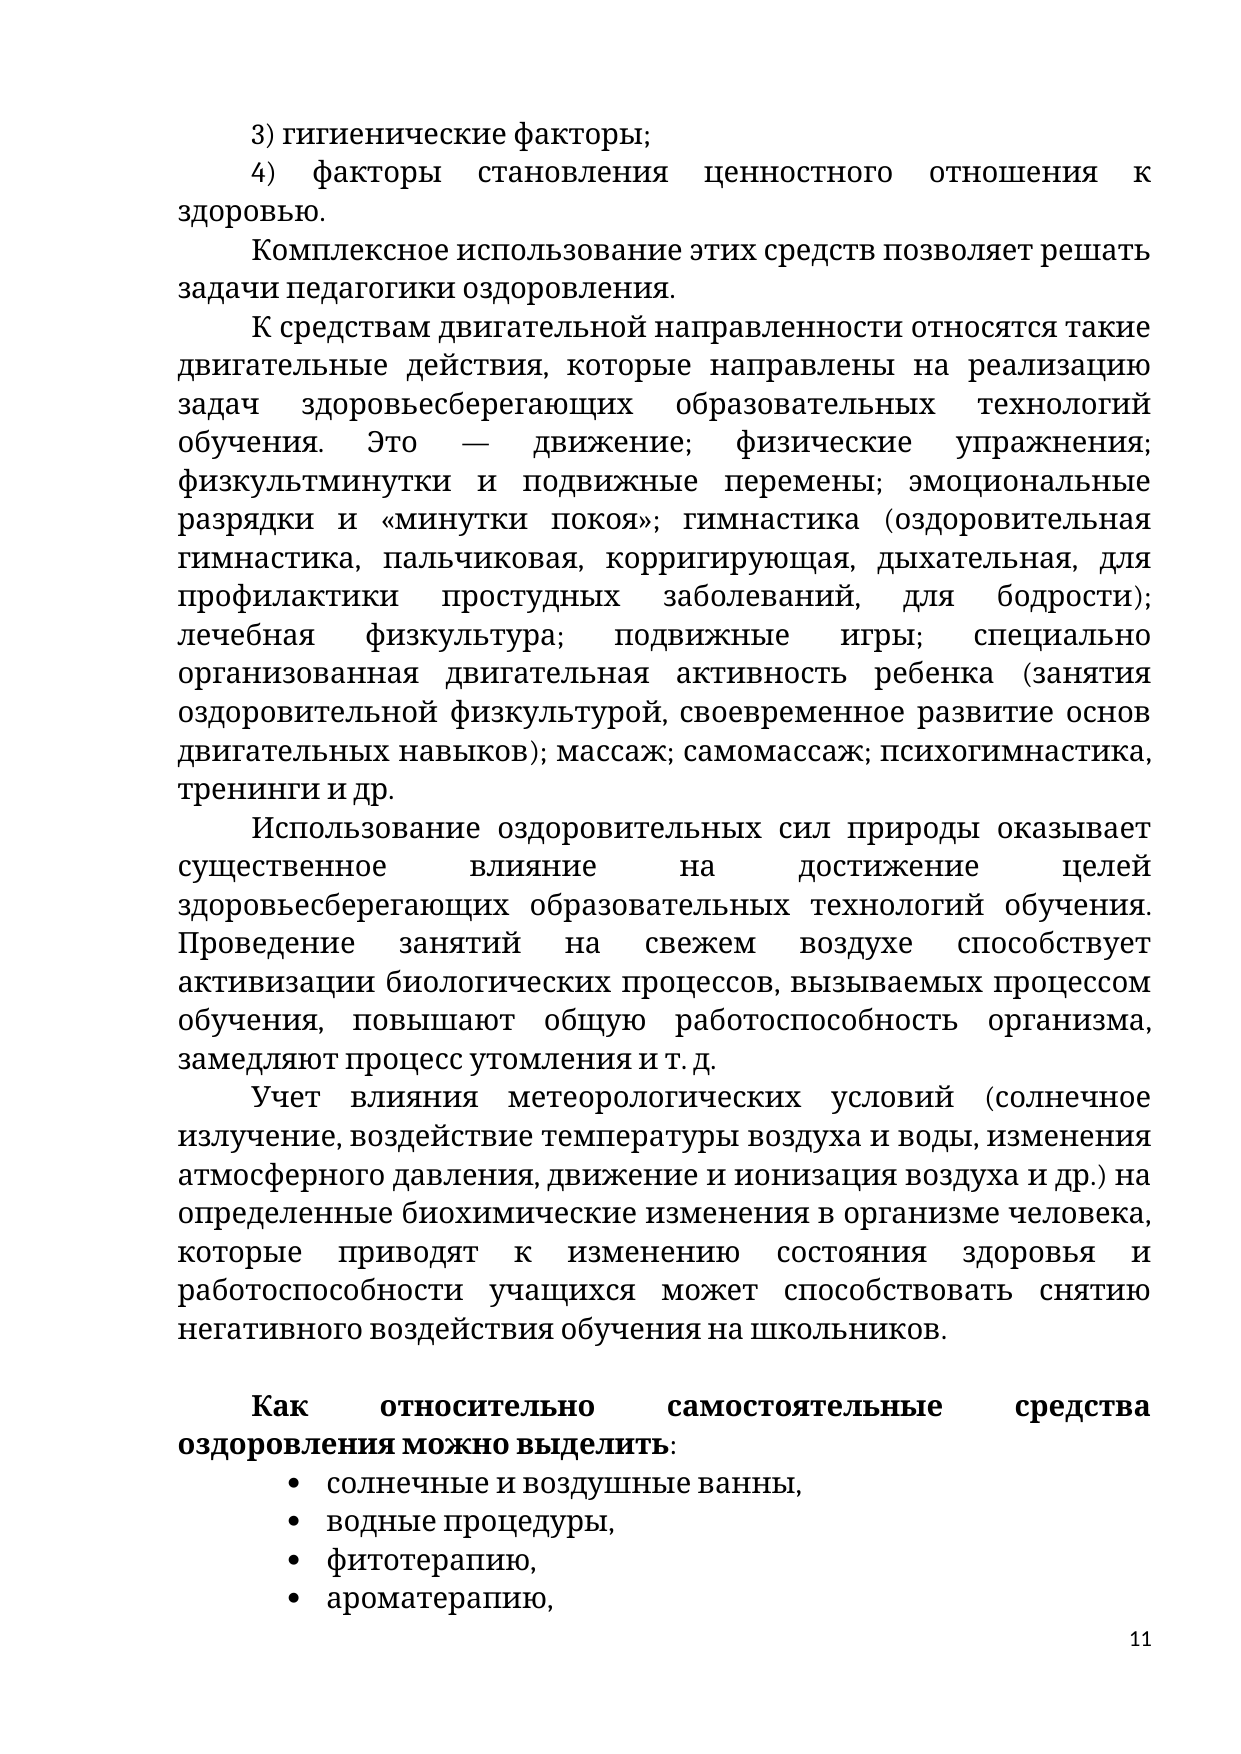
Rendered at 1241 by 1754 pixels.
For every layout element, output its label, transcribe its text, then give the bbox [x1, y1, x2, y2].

list водные процедуры, [288, 1506, 1152, 1539]
text Комплексное использование этих средств позволяет решать задачи педагогики оздоровления. [177, 234, 1152, 306]
list ароматерапию, [288, 1583, 1152, 1616]
text 4) факторы становления ценностного отношения к здоровью. [177, 157, 1152, 229]
text Как относительно самостоятельные средства оздоровления можно выделить: [177, 1390, 1152, 1462]
list фитотерапию, [288, 1544, 1152, 1578]
text К средствам двигательной направленности относятся такие двигательные действия, которые направлены на реализацию задач здоровьесберегающих образовательных технологий обучения. Это — движение; физические упражнения; физкультминутки и подвижные перемены; эмоциональные разрядки и «минутки покоя»; гимнастика (оздоровительная гимнастика, пальчиковая, корригирующая, дыхательная, для профилактики простудных заболеваний, для бодрости); лечебная физкультура; подвижные игры; специально организованная двигательная активность ребенка (занятия оздоровительной физкультурой, своевременное развитие основ двигательных навыков); массаж; самомассаж; психогимнастика, тренинги и др. [177, 311, 1152, 807]
text Использование оздоровительных сил природы оказывает существенное влияние на достижение целей здоровьесберегающих образовательных технологий обучения. Проведение занятий на свежем воздухе способствует активизации биологических процессов, вызываемых процессом обучения, повышают общую работоспособность организма, замедляют процесс утомления и т. д. [177, 812, 1152, 1077]
text Учет влияния метеорологических условий (солнечное излучение, воздействие температуры воздуха и воды, изменения атмосферного давления, движение и ионизация воздуха и др.) на определенные биохимические изменения в организме человека, которые приводят к изменению состояния здоровья и работоспособности учащихся может способствовать снятию негативного воздействия обучения на школьников. [177, 1082, 1152, 1346]
list солнечные и воздушные ванны, [288, 1467, 1152, 1501]
text 3) гигиенические факторы; [177, 118, 1152, 152]
